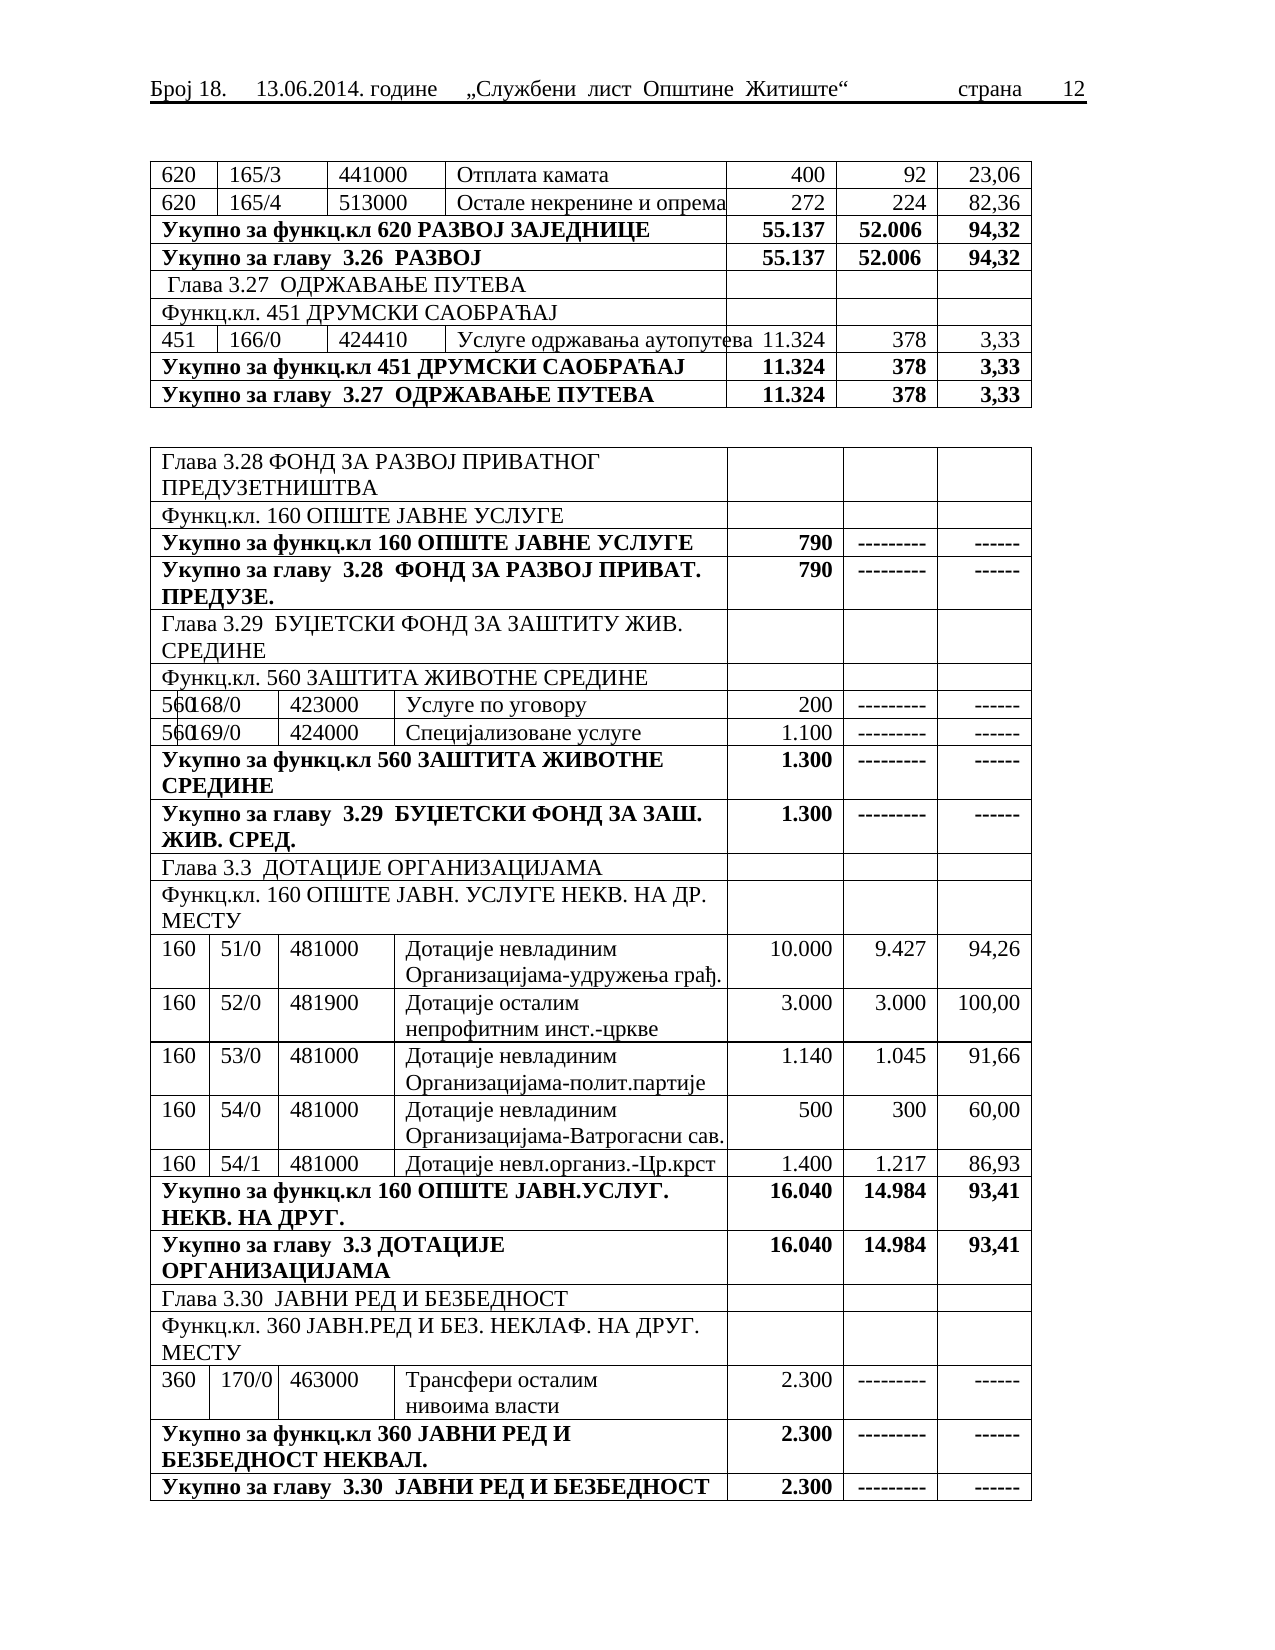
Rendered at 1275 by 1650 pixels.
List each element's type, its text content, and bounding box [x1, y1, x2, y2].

table_cell 91,66 [938, 1043, 1031, 1095]
table_cell Глава 3.30 ЈАВНИ РЕД И БЕЗБЕДНОСТ [151, 1285, 727, 1311]
table_cell 11.324 [727, 381, 836, 407]
table_cell 51/0 [210, 935, 278, 988]
table_cell Глава 3.29 БУЏЕТСКИ ФОНД ЗА ЗАШТИТУ ЖИВ. СРЕДИНЕ [151, 610, 727, 663]
table_cell [728, 664, 843, 690]
table_cell 1.300 [728, 746, 843, 799]
table_cell 790 [728, 557, 843, 609]
table_cell 481000 [279, 1043, 394, 1095]
table_cell 52.006 [837, 244, 937, 270]
table_cell Укупно за функц.кл 360 ЈАВНИ РЕД И БЕЗБЕДНОСТ НЕКВАЛ. [151, 1420, 727, 1472]
table_cell [844, 1285, 937, 1311]
table_cell 200 [728, 691, 843, 718]
table_cell Укупно за главу 3.3 ДОТАЦИЈЕ ОРГАНИЗАЦИЈАМА [151, 1231, 727, 1284]
table_cell --------- [844, 691, 937, 718]
table_cell 400 [727, 162, 836, 188]
table_cell Укупно за функц.кл 451 ДРУМСКИ САОБРАЋАЈ [151, 353, 726, 380]
table_cell 424000 [279, 719, 394, 745]
table_cell 60,00 [938, 1096, 1031, 1149]
table_cell 94,32 [938, 216, 1031, 243]
table_cell 360 [151, 1366, 209, 1419]
table_cell 55.137 [727, 216, 836, 243]
table_cell 513000 [328, 189, 445, 215]
table_cell [837, 299, 937, 325]
table_cell Укупно за главу 3.27 ОДРЖАВАЊЕ ПУТЕВА [151, 381, 726, 407]
table_cell 1.400 [728, 1150, 843, 1176]
table_cell --------- [844, 1474, 937, 1500]
table_cell 2.300 [728, 1474, 843, 1500]
table_cell Глава 3.27 ОДРЖАВАЊЕ ПУТЕВА [151, 271, 726, 297]
table_cell 160 [151, 1043, 209, 1095]
table_cell 93,41 [938, 1177, 1031, 1230]
table_cell 55.137 [727, 244, 836, 270]
table_cell Укупно за функц.кл 560 ЗАШТИТА ЖИВОТНЕ СРЕДИНЕ [151, 746, 727, 799]
table_cell 500 [728, 1096, 843, 1149]
table_cell [938, 299, 1031, 325]
table_cell 160 [151, 1096, 209, 1149]
table_cell 2.300 [728, 1420, 843, 1472]
table_cell [938, 1312, 1031, 1365]
table_cell ------ [938, 1420, 1031, 1472]
table_cell 170/0 [210, 1366, 278, 1419]
table_cell --------- [844, 557, 937, 609]
table_cell 166/0 [218, 326, 327, 352]
table_cell [938, 271, 1031, 297]
table_cell [728, 854, 843, 880]
table_cell ------ [938, 800, 1031, 853]
table_cell 1.217 [844, 1150, 937, 1176]
table_cell 2.300 [728, 1366, 843, 1419]
table_cell Функц.кл. 451 ДРУМСКИ САОБРАЋАЈ [151, 299, 726, 325]
table_cell 451 [151, 326, 217, 352]
table_cell 93,41 [938, 1231, 1031, 1284]
table_cell 272 [727, 189, 836, 215]
table_cell 423000 [279, 691, 394, 718]
table_cell [728, 502, 843, 528]
table_cell [938, 881, 1031, 934]
table_cell ------ [938, 557, 1031, 609]
table_cell 16.040 [728, 1231, 843, 1284]
table_cell 3,33 [938, 381, 1031, 407]
table_cell 3,33 [938, 326, 1031, 352]
table_cell Дотације невладиним Организацијама-Ватрогасни сав. [395, 1096, 727, 1149]
table_cell 620 [151, 189, 217, 215]
table_cell [728, 1285, 843, 1311]
table_cell 378 [837, 326, 937, 352]
table_cell 481000 [279, 1096, 394, 1149]
table_cell [837, 271, 937, 297]
table_cell 165/4 [218, 189, 327, 215]
table_cell 9.427 [844, 935, 937, 988]
table_cell 10.000 [728, 935, 843, 988]
table_cell [938, 610, 1031, 663]
table_cell [844, 664, 937, 690]
table_cell Укупно за главу 3.30 ЈАВНИ РЕД И БЕЗБЕДНОСТ [151, 1474, 727, 1500]
table_cell 100,00 [938, 989, 1031, 1041]
table_cell --------- [844, 800, 937, 853]
table_cell Трансфери осталим нивоима власти [395, 1366, 727, 1419]
table_cell 424410 [328, 326, 445, 352]
table_cell 1.140 [728, 1043, 843, 1095]
table_cell 620 [151, 162, 217, 188]
table_cell Укупно за главу 3.29 БУЏЕТСКИ ФОНД ЗА ЗАШ. ЖИВ. СРЕД. [151, 800, 727, 853]
table_cell 300 [844, 1096, 937, 1149]
table_cell --------- [844, 529, 937, 556]
table_cell 16.040 [728, 1177, 843, 1230]
table_cell [938, 1285, 1031, 1311]
table_cell [728, 1312, 843, 1365]
table_cell Функц.кл. 160 ОПШТЕ ЈАВНЕ УСЛУГЕ [151, 502, 727, 528]
table_cell [844, 502, 937, 528]
table_cell 54/0 [210, 1096, 278, 1149]
table_cell --------- [844, 1420, 937, 1472]
table_cell Услуге одржавања аутопутева [446, 326, 726, 352]
table_cell Укупно за функц.кл 620 РАЗВОЈ ЗАЈЕДНИЦЕ [151, 216, 726, 243]
table_cell Дотације невладиним Организацијама-удружења грађ. [395, 935, 727, 988]
table_cell 14.984 [844, 1231, 937, 1284]
table_cell [728, 881, 843, 934]
table_cell 378 [837, 353, 937, 380]
table_cell Укупно за главу 3.28 ФОНД ЗА РАЗВОЈ ПРИВАТ. ПРЕДУЗЕ. [151, 557, 727, 609]
table_cell 463000 [279, 1366, 394, 1419]
table_cell Функц.кл. 360 ЈАВН.РЕД И БЕЗ. НЕКЛАФ. НА ДРУГ. МЕСТУ [151, 1312, 727, 1365]
table_cell 160 [151, 935, 209, 988]
table_cell --------- [844, 1366, 937, 1419]
table_cell ------ [938, 529, 1031, 556]
table_cell ------ [938, 1474, 1031, 1500]
table_cell 14.984 [844, 1177, 937, 1230]
table_cell 790 [728, 529, 843, 556]
table_cell 1.100 [728, 719, 843, 745]
table_cell 92 [837, 162, 937, 188]
table_cell 53/0 [210, 1043, 278, 1095]
table_cell 441000 [328, 162, 445, 188]
table_cell Остале некренине и опрема [446, 189, 726, 215]
table_cell 11.324 [727, 326, 836, 352]
table_cell 378 [837, 381, 937, 407]
table_cell Специјализоване услуге [395, 719, 727, 745]
table_cell ------ [938, 1366, 1031, 1419]
table_cell Укупно за функц.кл 160 OПШТЕ ЈАВНЕ УСЛУГЕ [151, 529, 727, 556]
table_cell 3.000 [844, 989, 937, 1041]
table_cell 52/0 [210, 989, 278, 1041]
table_cell 1.045 [844, 1043, 937, 1095]
table_cell 165/3 [218, 162, 327, 188]
table_cell 481900 [279, 989, 394, 1041]
table_cell 54/1 [210, 1150, 278, 1176]
table_header [728, 448, 843, 501]
table_cell Отплата камата [446, 162, 726, 188]
table_cell 3.000 [728, 989, 843, 1041]
table_cell Глава 3.3 ДОТАЦИЈЕ ОРГАНИЗАЦИЈАМА [151, 854, 727, 880]
table_cell Укупно за функц.кл 160 ОПШТЕ ЈАВН.УСЛУГ. НЕКВ. НА ДРУГ. [151, 1177, 727, 1230]
table_cell 94,32 [938, 244, 1031, 270]
table_cell Дотације осталим непрофитним инст.-цркве [395, 989, 727, 1041]
table_cell [728, 610, 843, 663]
table_cell Функц.кл. 160 ОПШТЕ ЈАВН. УСЛУГЕ НЕКВ. НА ДР. МЕСТУ [151, 881, 727, 934]
table_cell 3,33 [938, 353, 1031, 380]
table_cell 169/0 [178, 719, 278, 745]
table_cell 11.324 [727, 353, 836, 380]
table_cell [844, 1312, 937, 1365]
table_cell ------ [938, 719, 1031, 745]
table_cell [938, 854, 1031, 880]
table_cell 168/0 [178, 691, 278, 718]
table_cell --------- [844, 746, 937, 799]
table_cell ------ [938, 746, 1031, 799]
table_cell [938, 502, 1031, 528]
table_cell 481000 [279, 935, 394, 988]
table_cell ------ [938, 691, 1031, 718]
table_header [844, 448, 937, 501]
table_cell [727, 271, 836, 297]
table_header [938, 448, 1031, 501]
table_cell Дотације невладиним Организацијама-полит.партије [395, 1043, 727, 1095]
table_cell 52.006 [837, 216, 937, 243]
table_cell [938, 664, 1031, 690]
table_cell 560 [151, 691, 177, 718]
table_cell 160 [151, 989, 209, 1041]
table_cell 94,26 [938, 935, 1031, 988]
table_cell 560 [151, 719, 177, 745]
table_cell Дотације невл.организ.-Цр.крст [395, 1150, 727, 1176]
table_header Глава 3.28 ФОНД ЗА РАЗВОЈ ПРИВАТНОГ ПРЕДУЗЕТНИШТВА [151, 448, 727, 501]
table_cell 1.300 [728, 800, 843, 853]
table_cell [844, 881, 937, 934]
table_cell 86,93 [938, 1150, 1031, 1176]
table_cell Укупно за главу 3.26 РАЗВОЈ [151, 244, 726, 270]
table_cell --------- [844, 719, 937, 745]
table_cell [844, 610, 937, 663]
table_cell Функц.кл. 560 ЗАШТИТА ЖИВОТНЕ СРЕДИНЕ [151, 664, 727, 690]
table_cell [727, 299, 836, 325]
table_cell [844, 854, 937, 880]
table_cell 224 [837, 189, 937, 215]
table_cell 82,36 [938, 189, 1031, 215]
table_cell Услуге по уговору [395, 691, 727, 718]
table_cell 23,06 [938, 162, 1031, 188]
table_cell 481000 [279, 1150, 394, 1176]
table_cell 160 [151, 1150, 209, 1176]
